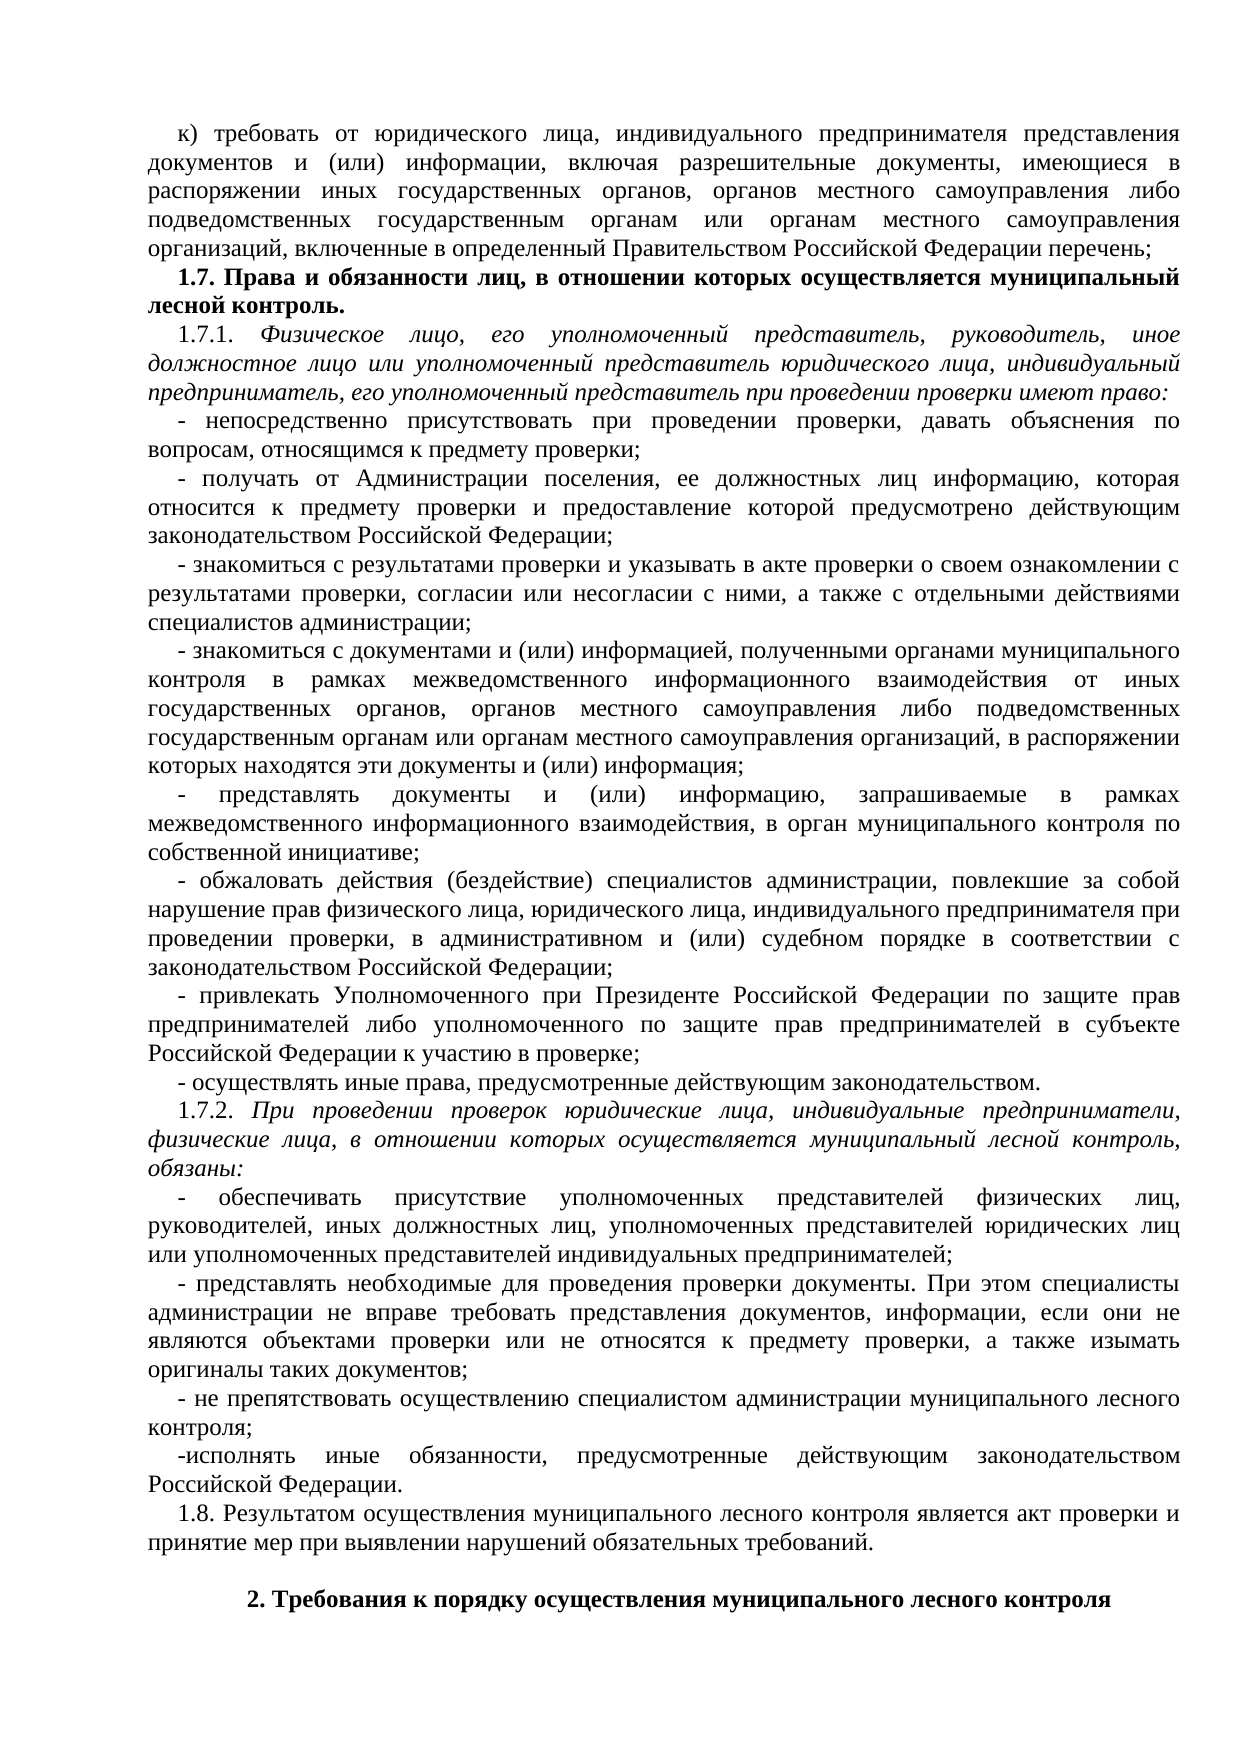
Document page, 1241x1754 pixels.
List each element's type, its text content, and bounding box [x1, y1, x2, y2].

text 2. Требования к порядку осуществления муниципального лесного контроля [148, 1584, 1181, 1613]
text - знакомиться с результатами проверки и указывать в акте проверки о своем ознакомлении с результатами проверки, согласии или несогласии с ними, а также с отдельными действиями специалистов администрации; [148, 549, 1181, 636]
text - представлять документы и (или) информацию, запрашиваемые в рамках межведомственного информационного взаимодействия, в орган муниципального контроля по собственной инициативе; [148, 779, 1181, 866]
text - получать от Администрации поселения, ее должностных лиц информацию, которая относится к предмету проверки и предоставление которой предусмотрено действующим законодательством Российской Федерации; [148, 463, 1181, 549]
text - представлять необходимые для проведения проверки документы. При этом специалисты администрации не вправе требовать представления документов, информации, если они не являются объектами проверки или не относятся к предмету проверки, а также изымать оригиналы таких документов; [148, 1268, 1181, 1383]
text - привлекать Уполномоченного при Президенте Российской Федерации по защите прав предпринимателей либо уполномоченного по защите прав предпринимателей в субъекте Российской Федерации к участию в проверке; [148, 981, 1181, 1067]
text 1.7. Права и обязанности лиц, в отношении которых осуществляется муниципальный лесной контроль. [148, 262, 1181, 319]
text - знакомиться с документами и (или) информацией, полученными органами муниципального контроля в рамках межведомственного информационного взаимодействия от иных государственных органов, органов местного самоуправления либо подведомственных государственным органам или органам местного самоуправления организаций, в распоряжении которых находятся эти документы и (или) информация; [148, 636, 1181, 779]
text - обжаловать действия (бездействие) специалистов администрации, повлекшие за собой нарушение прав физического лица, юридического лица, индивидуального предпринимателя при проведении проверки, в административном и (или) судебном порядке в соответствии с законодательством Российской Федерации; [148, 866, 1181, 981]
text -исполнять иные обязанности, предусмотренные действующим законодательством Российской Федерации. [148, 1441, 1181, 1498]
text - обеспечивать присутствие уполномоченных представителей физических лиц, руководителей, иных должностных лиц, уполномоченных представителей юридических лиц или уполномоченных представителей индивидуальных предпринимателей; [148, 1182, 1181, 1268]
text - осуществлять иные права, предусмотренные действующим законодательством. [148, 1067, 1181, 1096]
text 1.7.2. При проведении проверок юридические лица, индивидуальные предприниматели, физические лица, в отношении которых осуществляется муниципальный лесной контроль, обязаны: [148, 1096, 1181, 1182]
text 1.8. Результатом осуществления муниципального лесного контроля является акт проверки и принятие мер при выявлении нарушений обязательных требований. [148, 1498, 1181, 1556]
text 1.7.1. Физическое лицо, его уполномоченный представитель, руководитель, иное должностное лицо или уполномоченный представитель юридического лица, индивидуальный предприниматель, его уполномоченный представитель при проведении проверки имеют право: [148, 319, 1181, 406]
text к) требовать от юридического лица, индивидуального предпринимателя представления документов и (или) информации, включая разрешительные документы, имеющиеся в распоряжении иных государственных органов, органов местного самоуправления либо подведомственных государственным органам или органам местного самоуправления организаций, включенные в определенный Правительством Российской Федерации перечень; [148, 118, 1181, 262]
text - непосредственно присутствовать при проведении проверки, давать объяснения по вопросам, относящимся к предмету проверки; [148, 406, 1181, 463]
text - не препятствовать осуществлению специалистом администрации муниципального лесного контроля; [148, 1383, 1181, 1441]
